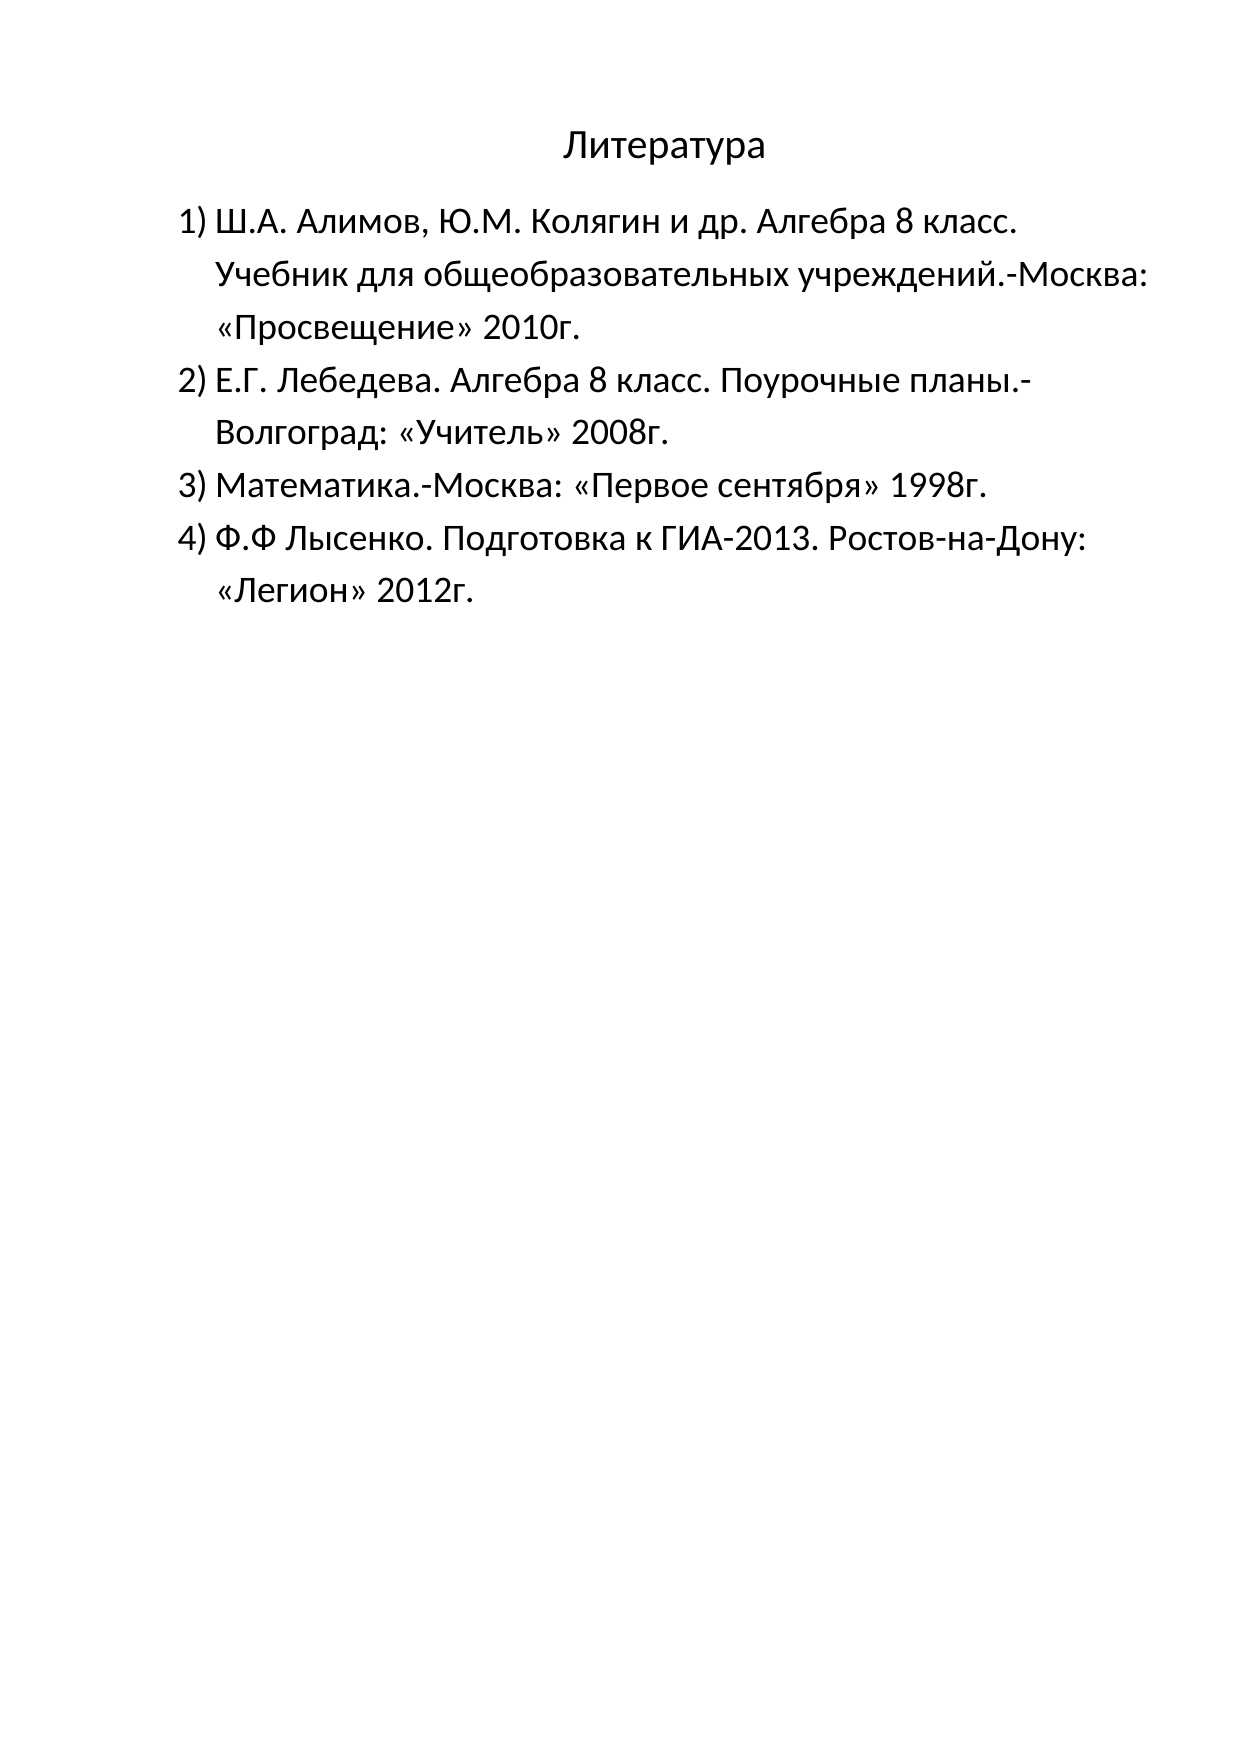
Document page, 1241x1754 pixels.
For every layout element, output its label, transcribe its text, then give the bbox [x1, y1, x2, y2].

list Ш.А. Алимов, Ю.М. Колягин и др. Алгебра 8 класс. Учебник для общеобразовательных учреждений.-Москва: «Просвещение» 2010г. [177, 197, 1152, 349]
text Литература [177, 118, 1152, 169]
list Математика.-Москва: «Первое сентября» 1998г. [177, 461, 1152, 507]
list Ф.Ф Лысенко. Подготовка к ГИА-2013. Ростов-на-Дону: «Легион» 2012г. [177, 514, 1152, 612]
list Е.Г. Лебедева. Алгебра 8 класс. Поурочные планы.-Волгоград: «Учитель» 2008г. [177, 356, 1152, 454]
